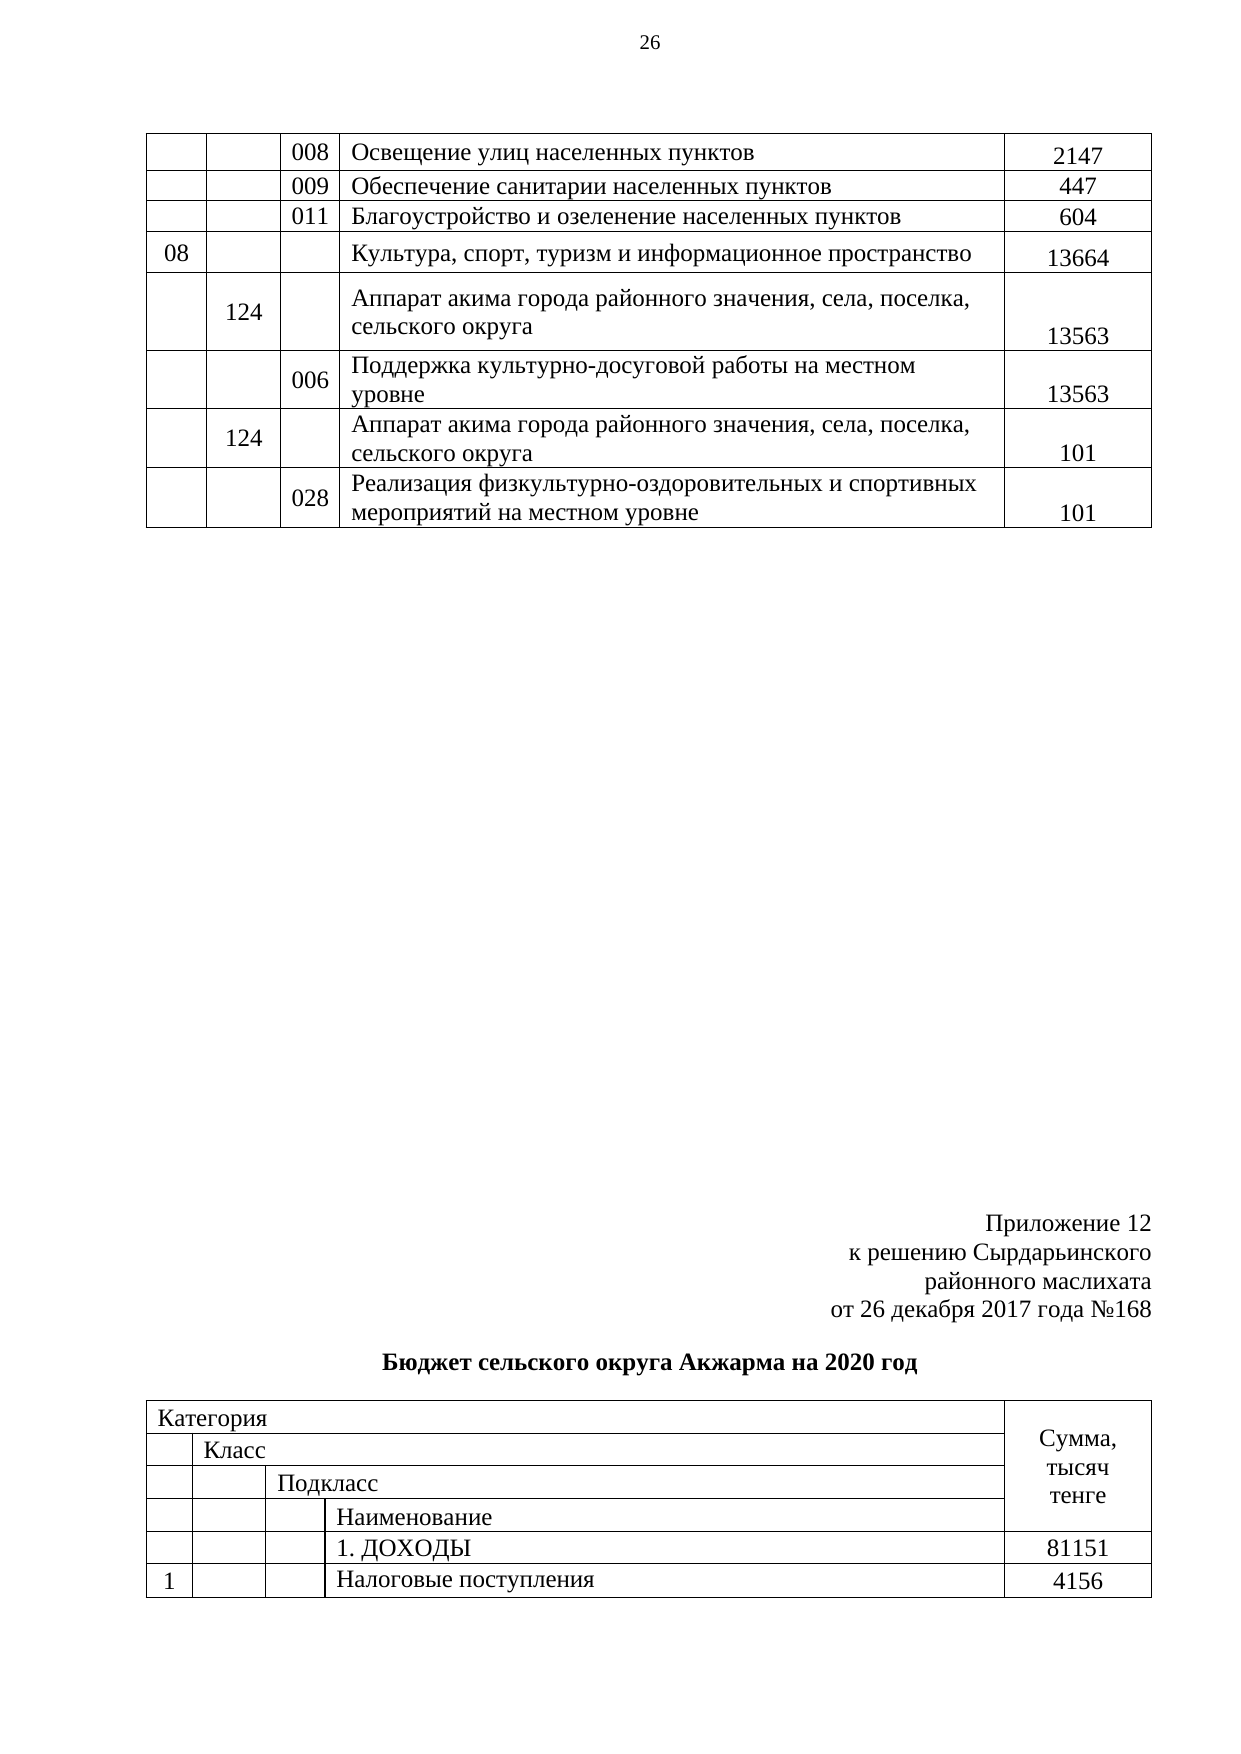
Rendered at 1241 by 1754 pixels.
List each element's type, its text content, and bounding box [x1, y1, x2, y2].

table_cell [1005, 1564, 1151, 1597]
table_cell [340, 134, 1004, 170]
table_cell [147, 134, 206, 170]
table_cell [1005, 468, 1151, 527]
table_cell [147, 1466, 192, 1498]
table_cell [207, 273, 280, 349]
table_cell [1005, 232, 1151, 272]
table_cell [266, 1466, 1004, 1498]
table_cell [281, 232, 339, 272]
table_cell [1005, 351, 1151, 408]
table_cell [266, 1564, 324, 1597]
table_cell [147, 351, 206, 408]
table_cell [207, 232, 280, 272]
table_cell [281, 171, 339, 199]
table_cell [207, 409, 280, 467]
text от 26 декабря 2017 года №168 [148, 1294, 1152, 1323]
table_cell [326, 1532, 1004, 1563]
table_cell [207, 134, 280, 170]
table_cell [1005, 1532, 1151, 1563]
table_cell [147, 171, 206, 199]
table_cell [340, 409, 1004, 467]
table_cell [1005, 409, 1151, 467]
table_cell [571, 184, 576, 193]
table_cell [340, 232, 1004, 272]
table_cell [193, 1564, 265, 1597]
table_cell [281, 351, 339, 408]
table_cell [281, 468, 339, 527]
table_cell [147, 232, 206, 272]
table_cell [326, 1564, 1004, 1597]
text к решению Сырдарьинского [148, 1237, 1152, 1266]
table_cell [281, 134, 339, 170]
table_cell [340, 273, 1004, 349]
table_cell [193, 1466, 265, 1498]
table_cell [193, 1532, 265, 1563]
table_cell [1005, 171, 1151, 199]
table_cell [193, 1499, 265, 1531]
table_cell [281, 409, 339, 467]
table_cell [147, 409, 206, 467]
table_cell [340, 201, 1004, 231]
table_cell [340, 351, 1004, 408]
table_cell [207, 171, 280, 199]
text районного маслихата [148, 1266, 1152, 1294]
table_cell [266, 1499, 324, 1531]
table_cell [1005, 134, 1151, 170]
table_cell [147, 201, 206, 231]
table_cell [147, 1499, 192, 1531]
text Приложение 12 [148, 1208, 1152, 1237]
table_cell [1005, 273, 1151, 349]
text Бюджет сельского округа Акжарма на 2020 год [148, 1347, 1152, 1376]
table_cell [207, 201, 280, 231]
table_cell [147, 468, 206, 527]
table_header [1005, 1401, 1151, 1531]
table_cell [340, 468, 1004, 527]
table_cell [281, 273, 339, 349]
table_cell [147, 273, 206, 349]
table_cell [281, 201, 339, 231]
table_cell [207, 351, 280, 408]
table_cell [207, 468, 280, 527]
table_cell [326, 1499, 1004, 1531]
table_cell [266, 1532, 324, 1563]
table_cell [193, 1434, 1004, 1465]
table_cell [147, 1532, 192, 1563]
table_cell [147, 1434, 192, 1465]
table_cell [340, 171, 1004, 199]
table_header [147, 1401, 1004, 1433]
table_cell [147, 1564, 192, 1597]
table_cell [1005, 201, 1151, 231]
